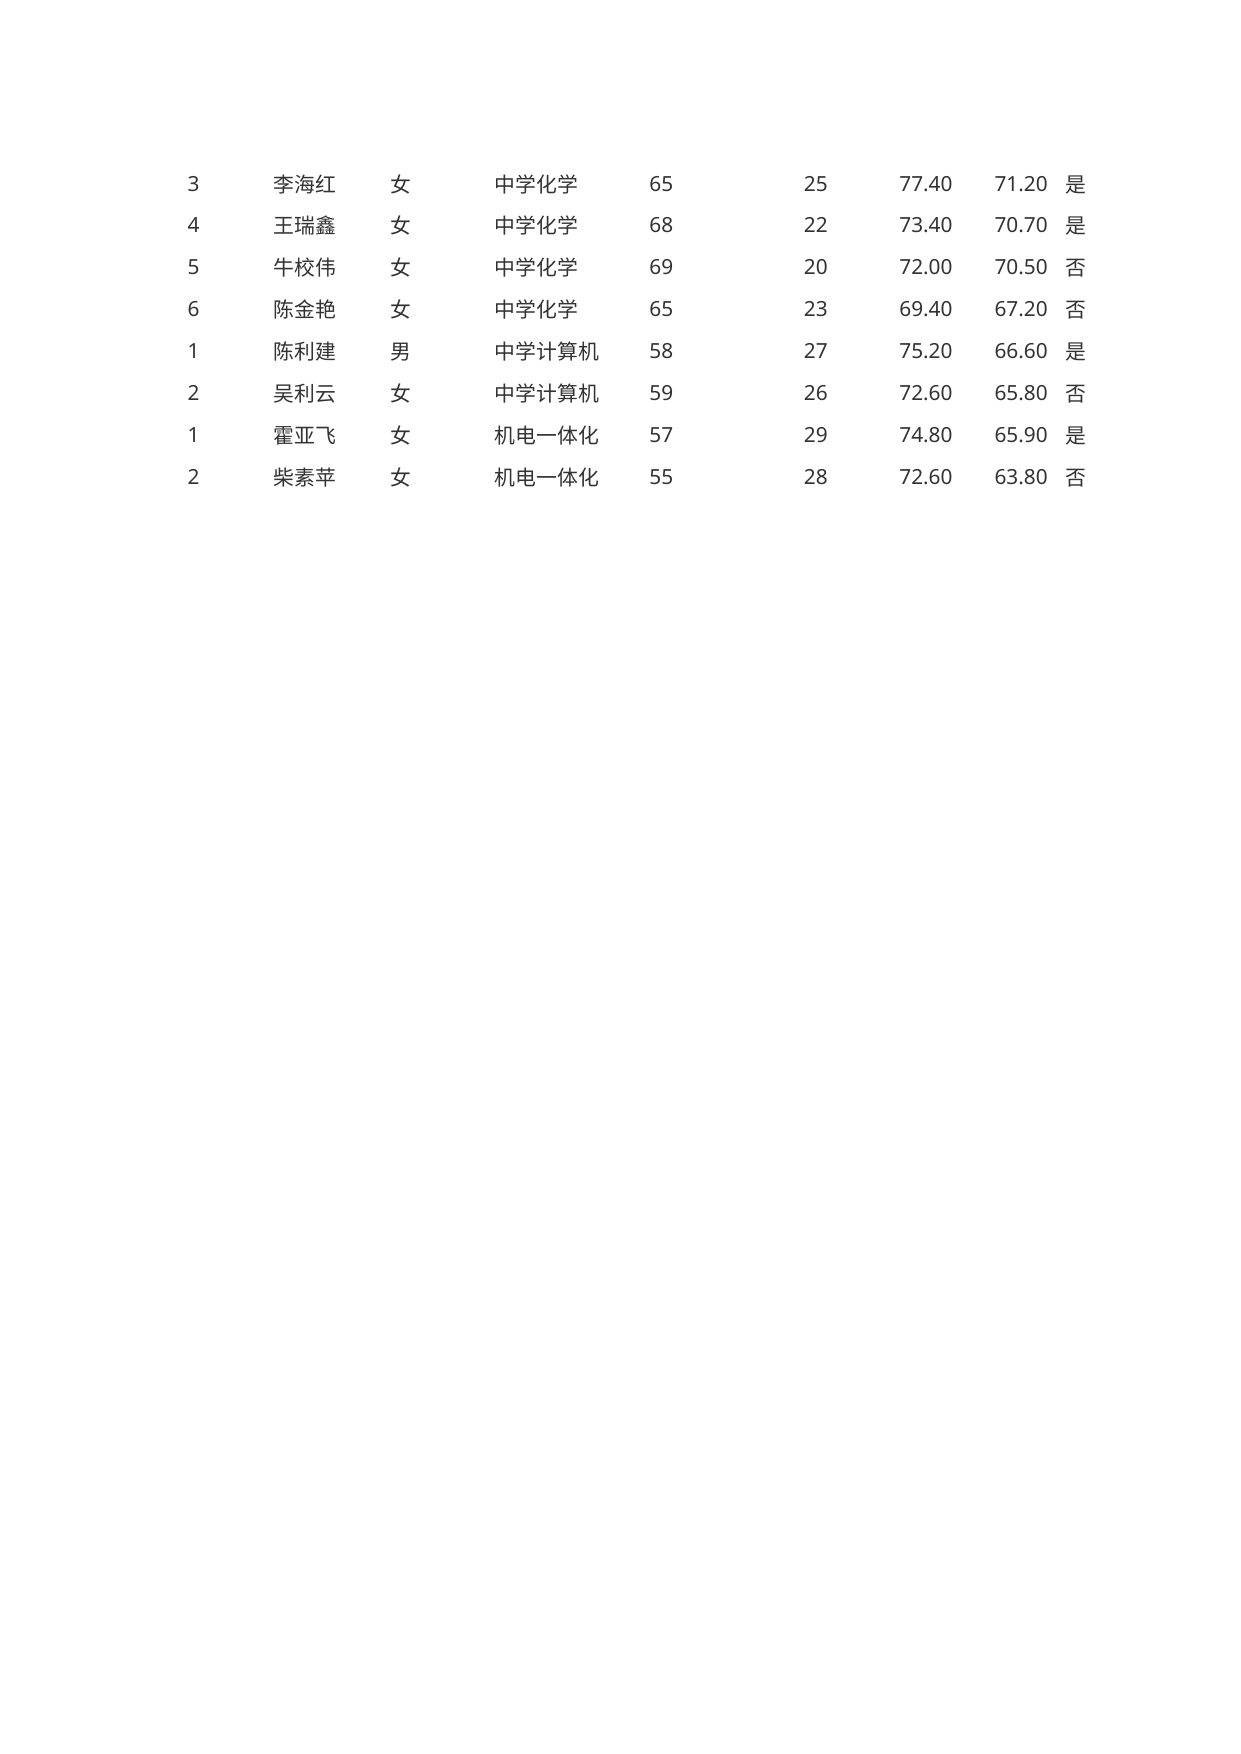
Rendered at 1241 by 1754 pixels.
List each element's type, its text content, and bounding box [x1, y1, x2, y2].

table_cell 女 [390, 371, 494, 413]
table_cell 王瑞鑫 [273, 204, 390, 246]
table_cell 陈金艳 [273, 288, 390, 329]
table_cell 71.20 [994, 162, 1066, 204]
table_cell 65.80 [994, 371, 1066, 413]
table_cell 29 [804, 413, 899, 455]
table_cell 是 [1066, 330, 1240, 371]
table_cell 否 [1066, 246, 1240, 288]
table_cell 22 [804, 204, 899, 246]
table_cell 73.40 [899, 204, 994, 246]
table_cell 是 [1066, 162, 1240, 204]
table_cell 77.40 [899, 162, 994, 204]
table_cell 2 [188, 371, 273, 413]
table_cell 中学计算机 [495, 330, 649, 371]
table_cell 65.90 [994, 413, 1066, 455]
table_cell 女 [390, 162, 494, 204]
table_cell 65 [649, 162, 804, 204]
table_cell 是 [1066, 413, 1240, 455]
table_cell 57 [649, 413, 804, 455]
table_cell 女 [390, 204, 494, 246]
table_cell 否 [1066, 371, 1240, 413]
table_cell 1 [188, 330, 273, 371]
table_cell 吴利云 [273, 371, 390, 413]
table_cell 中学化学 [495, 246, 649, 288]
table_cell 女 [390, 246, 494, 288]
table_cell 28 [804, 455, 899, 497]
table_cell 6 [188, 288, 273, 329]
table_cell 69 [649, 246, 804, 288]
table_cell 牛校伟 [273, 246, 390, 288]
table_cell 中学化学 [495, 204, 649, 246]
table_cell 23 [804, 288, 899, 329]
table_cell 59 [649, 371, 804, 413]
table_cell 72.60 [899, 455, 994, 497]
table_cell 2 [188, 455, 273, 497]
table_cell 中学化学 [495, 288, 649, 329]
table_cell 否 [1066, 288, 1240, 329]
table_cell 26 [804, 371, 899, 413]
table_cell 69.40 [899, 288, 994, 329]
table_cell 女 [390, 288, 494, 329]
table_cell 5 [188, 246, 273, 288]
table_cell 女 [390, 413, 494, 455]
table_cell 67.20 [994, 288, 1066, 329]
table_cell 55 [649, 455, 804, 497]
table_cell 72.60 [899, 371, 994, 413]
table_cell 68 [649, 204, 804, 246]
table_cell 霍亚飞 [273, 413, 390, 455]
table_cell 3 [188, 162, 273, 204]
table_cell 柴素苹 [273, 455, 390, 497]
table_cell 否 [1066, 455, 1240, 497]
table_cell 66.60 [994, 330, 1066, 371]
table_cell 75.20 [899, 330, 994, 371]
table_cell 中学计算机 [495, 371, 649, 413]
table_cell 27 [804, 330, 899, 371]
table_cell 65 [649, 288, 804, 329]
table_cell 58 [649, 330, 804, 371]
table_cell 男 [390, 330, 494, 371]
table_cell 女 [390, 455, 494, 497]
table_cell 74.80 [899, 413, 994, 455]
table_cell 机电一体化 [495, 455, 649, 497]
table_cell 72.00 [899, 246, 994, 288]
table_cell 1 [188, 413, 273, 455]
table_cell 20 [804, 246, 899, 288]
table_cell 63.80 [994, 455, 1066, 497]
table_cell 中学化学 [495, 162, 649, 204]
table_cell 70.50 [994, 246, 1066, 288]
table_cell 70.70 [994, 204, 1066, 246]
table_cell 机电一体化 [495, 413, 649, 455]
table_cell 25 [804, 162, 899, 204]
table_cell 是 [1066, 204, 1240, 246]
table_cell 李海红 [273, 162, 390, 204]
table_cell 4 [188, 204, 273, 246]
table_cell 陈利建 [273, 330, 390, 371]
